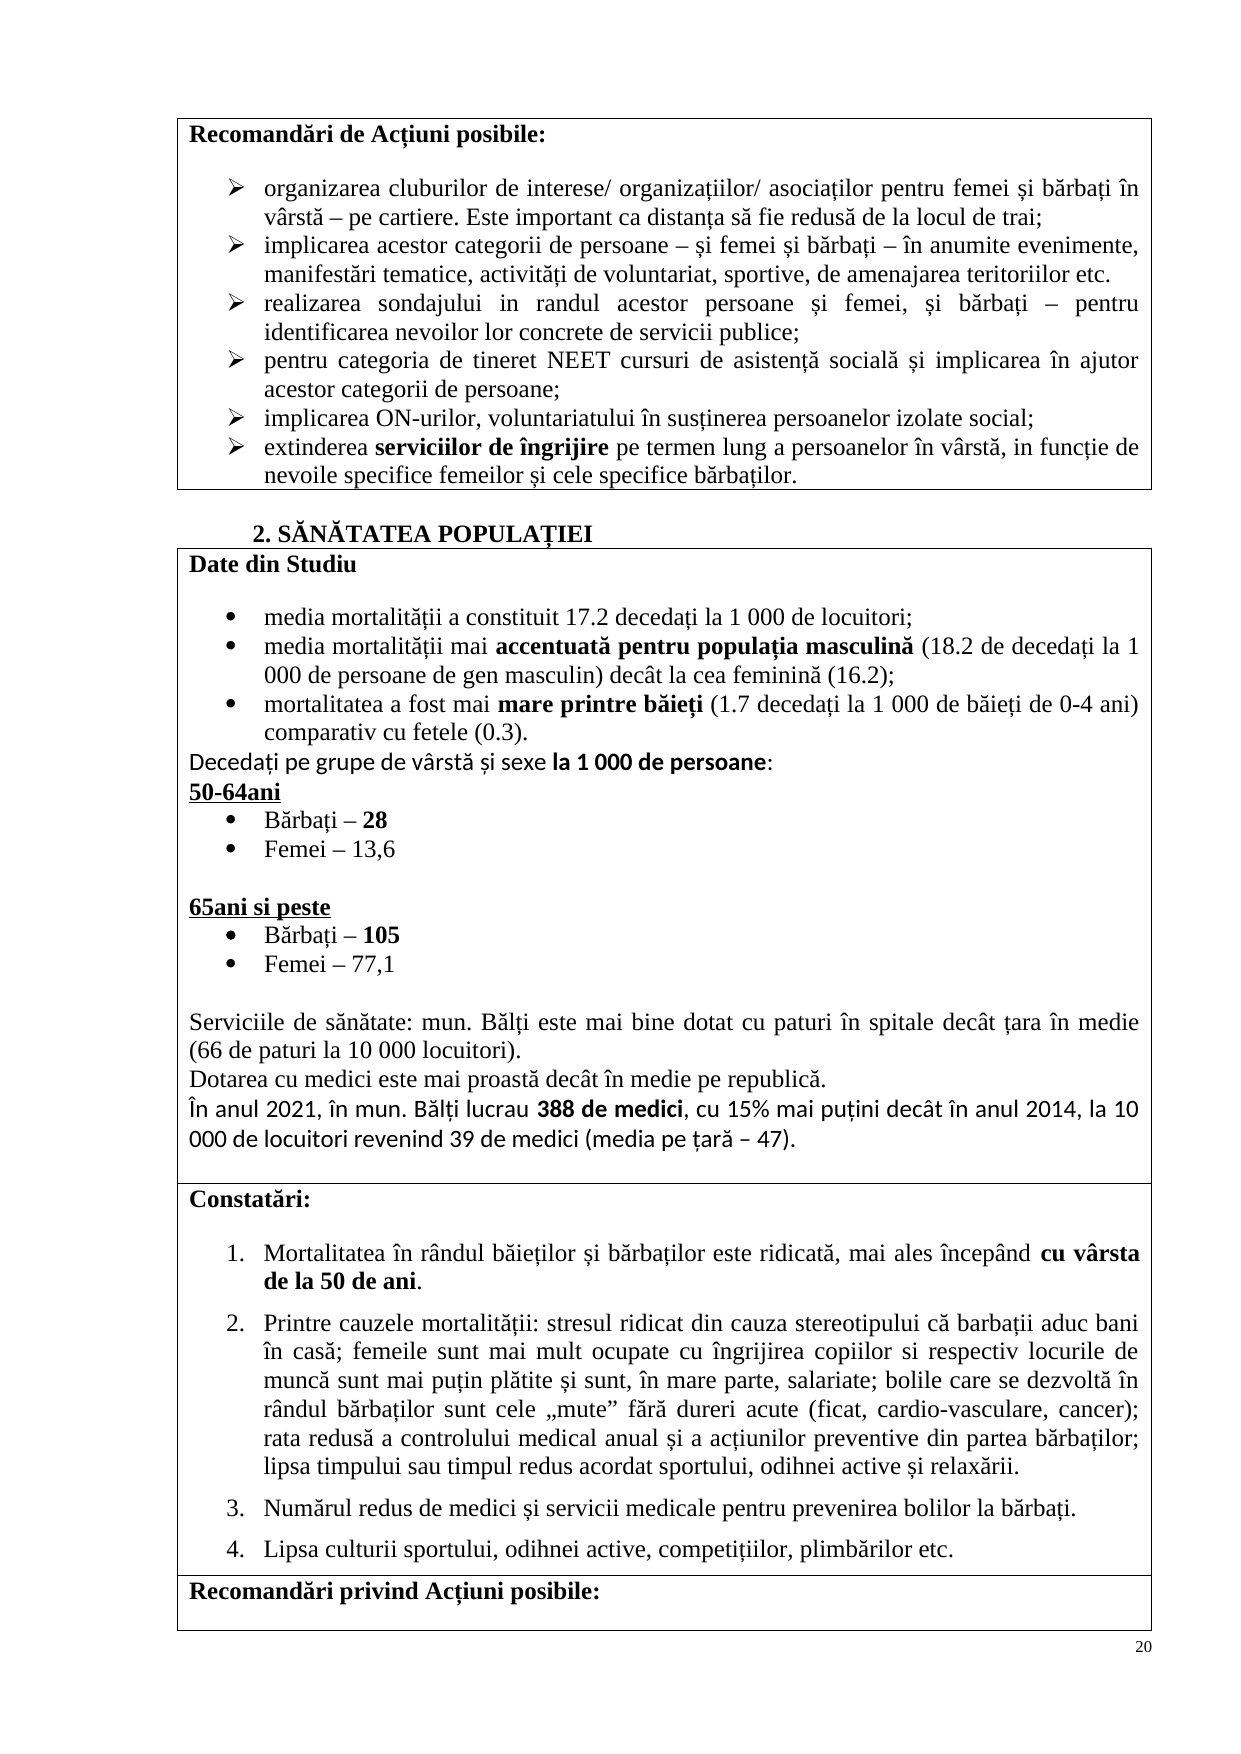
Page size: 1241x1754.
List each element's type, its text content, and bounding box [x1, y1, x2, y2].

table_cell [178, 1576, 1151, 1630]
table_cell Constatări: Mortalitatea în rândul băieților și bărbaților este ridicată, mai ales începând cu vârsta de la 50 de ani. Printre cauzele mortalității: stresul ridicat din cauza stereotipului că barbații aduc bani în casă; femeile sunt mai mult ocupate cu îngrijirea copiilor si respectiv locurile de muncă sunt mai puțin plătite și sunt, în mare parte, salariate; bolile care se dezvoltă în rândul bărbaților sunt cele „mute” fără dureri acute (ficat, cardio-vasculare, cancer); rata redusă a controlului medical anual și a acțiunilor preventive din partea bărbaților; lipsa timpului sau timpul redus acordat sportului, odihnei active și relaxării. Numărul redus de medici și servicii medicale pentru prevenirea bolilor la bărbați. Lipsa culturii sportului, odihnei active, competițiilor, plimbărilor etc. [178, 1184, 1151, 1575]
table_cell Recomandări de Acțiuni posibile: organizarea cluburilor de interese/ organizațiilor/ asociaților pentru femei și bărbați în vârstă – pe cartiere. Este important ca distanța să fie redusă de la locul de trai; implicarea acestor categorii de persoane – și femei și bărbați – în anumite evenimente, manifestări tematice, activități de voluntariat, sportive, de amenajarea teritoriilor etc. realizarea sondajului in randul acestor persoane și femei, și bărbați – pentru identificarea nevoilor lor concrete de servicii publice; pentru categoria de tineret NEET cursuri de asistență socială și implicarea în ajutor acestor categorii de persoane; implicarea ON-urilor, voluntariatului în susținerea persoanelor izolate social; extinderea serviciilor de îngrijire pe termen lung a persoanelor în vârstă, in funcție de nevoile specifice femeilor și cele specifice bărbaților. [178, 119, 1151, 489]
text 2. SĂNĂTATEA POPULAȚIEI [177, 519, 1152, 548]
table_header Date din Studiu media mortalității a constituit 17.2 decedați la 1 000 de locuitori; media mortalității mai accentuată pentru populația masculină (18.2 de decedați la 1 000 de persoane de gen masculin) decât la cea feminină (16.2); mortalitatea a fost mai mare printre băieți (1.7 decedați la 1 000 de băieți de 0-4 ani) comparativ cu fetele (0.3). Decedaţi pe grupe de vârstă şi sexe la 1 000 de persoane: 50-64ani Bărbați – 28 Femei – 13,6 65ani si peste Bărbați – 105 Femei – 77,1 Serviciile de sănătate: mun. Bălți este mai bine dotat cu paturi în spitale decât țara în medie (66 de paturi la 10 000 locuitori). Dotarea cu medici este mai proastă decât în medie pe republică. În anul 2021, în mun. Bălți lucrau 388 de medici, cu 15% mai puțini decât în anul 2014, la 10 000 de locuitori revenind 39 de medici (media pe țară – 47). [178, 549, 1151, 1183]
